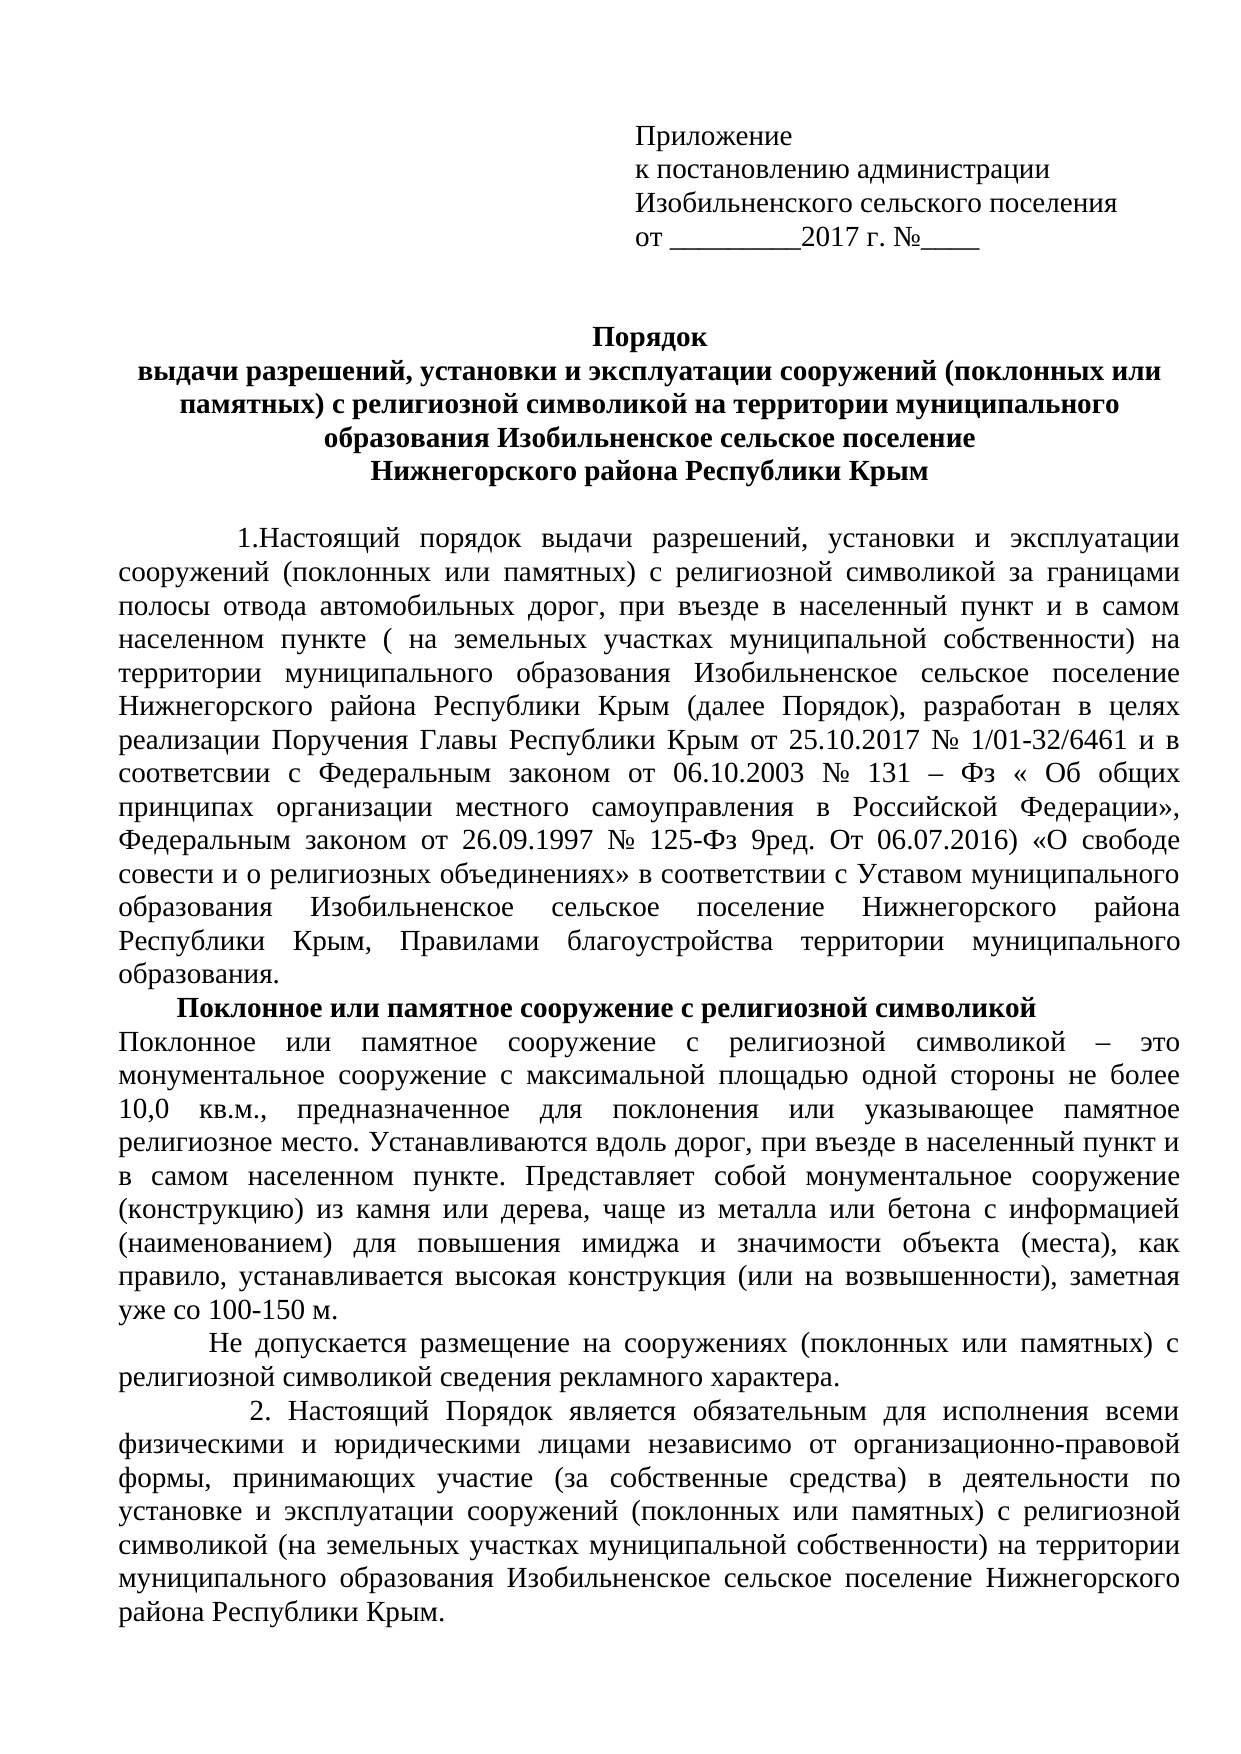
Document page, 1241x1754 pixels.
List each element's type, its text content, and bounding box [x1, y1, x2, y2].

text Поклонное или памятное сооружение с религиозной символикой [118, 990, 1181, 1024]
text Изобильненского сельского поселения [118, 185, 1181, 219]
text Поклонное или памятное сооружение с религиозной символикой – это монументальное сооружение с максимальной площадью одной стороны не более 10,0 кв.м., предназначенное для поклонения или указывающее памятное религиозное место. Устанавливаются вдоль дорог, при въезде в населенный пункт и в самом населенном пункте. Представляет собой монументальное сооружение (конструкцию) из камня или дерева, чаще из металла или бетона с информацией (наименованием) для повышения имиджа и значимости объекта (места), как правило, устанавливается высокая конструкция (или на возвышенности), заметная уже со 100-150 м. [118, 1024, 1181, 1326]
text Не допускается размещение на сооружениях (поклонных или памятных) с религиозной символикой сведения рекламного характера. [118, 1326, 1181, 1393]
text Порядок [118, 319, 1181, 353]
text 1.Настоящий порядок выдачи разрешений, установки и эксплуатации сооружений (поклонных или памятных) с религиозной символикой за границами полосы отвода автомобильных дорог, при въезде в населенный пункт и в самом населенном пункте ( на земельных участках муниципальной собственности) на территории муниципального образования Изобильненское сельское поселение Нижнегорского района Республики Крым (далее Порядок), разработан в целях реализации Поручения Главы Республики Крым от 25.10.2017 № 1/01-32/6461 и в соответсвии с Федеральным законом от 06.10.2003 № 131 – Фз « Об общих принципах организации местного самоуправления в Российской Федерации», Федеральным законом от 26.09.1997 № 125-Фз 9ред. От 06.07.2016) «О свободе совести и о религиозных объединениях» в соответствии с Уставом муниципального образования Изобильненское сельское поселение Нижнегорского района Республики Крым, Правилами благоустройства территории муниципального образования. [118, 521, 1181, 990]
text Приложение [118, 118, 1181, 152]
text выдачи разрешений, установки и эксплуатации сооружений (поклонных или памятных) с религиозной символикой на территории муниципального образования Изобильненское сельское поселение Нижнегорского района Республики Крым [118, 353, 1181, 487]
text 2. Настоящий Порядок является обязательным для исполнения всеми физическими и юридическими лицами независимо от организационно-правовой формы, принимающих участие (за собственные средства) в деятельности по установке и эксплуатации сооружений (поклонных или памятных) с религиозной символикой (на земельных участках муниципальной собственности) на территории муниципального образования Изобильненское сельское поселение Нижнегорского района Республики Крым. [118, 1393, 1181, 1627]
text от _________2017 г. №____ [118, 219, 1181, 252]
text к постановлению администрации [118, 152, 1181, 185]
